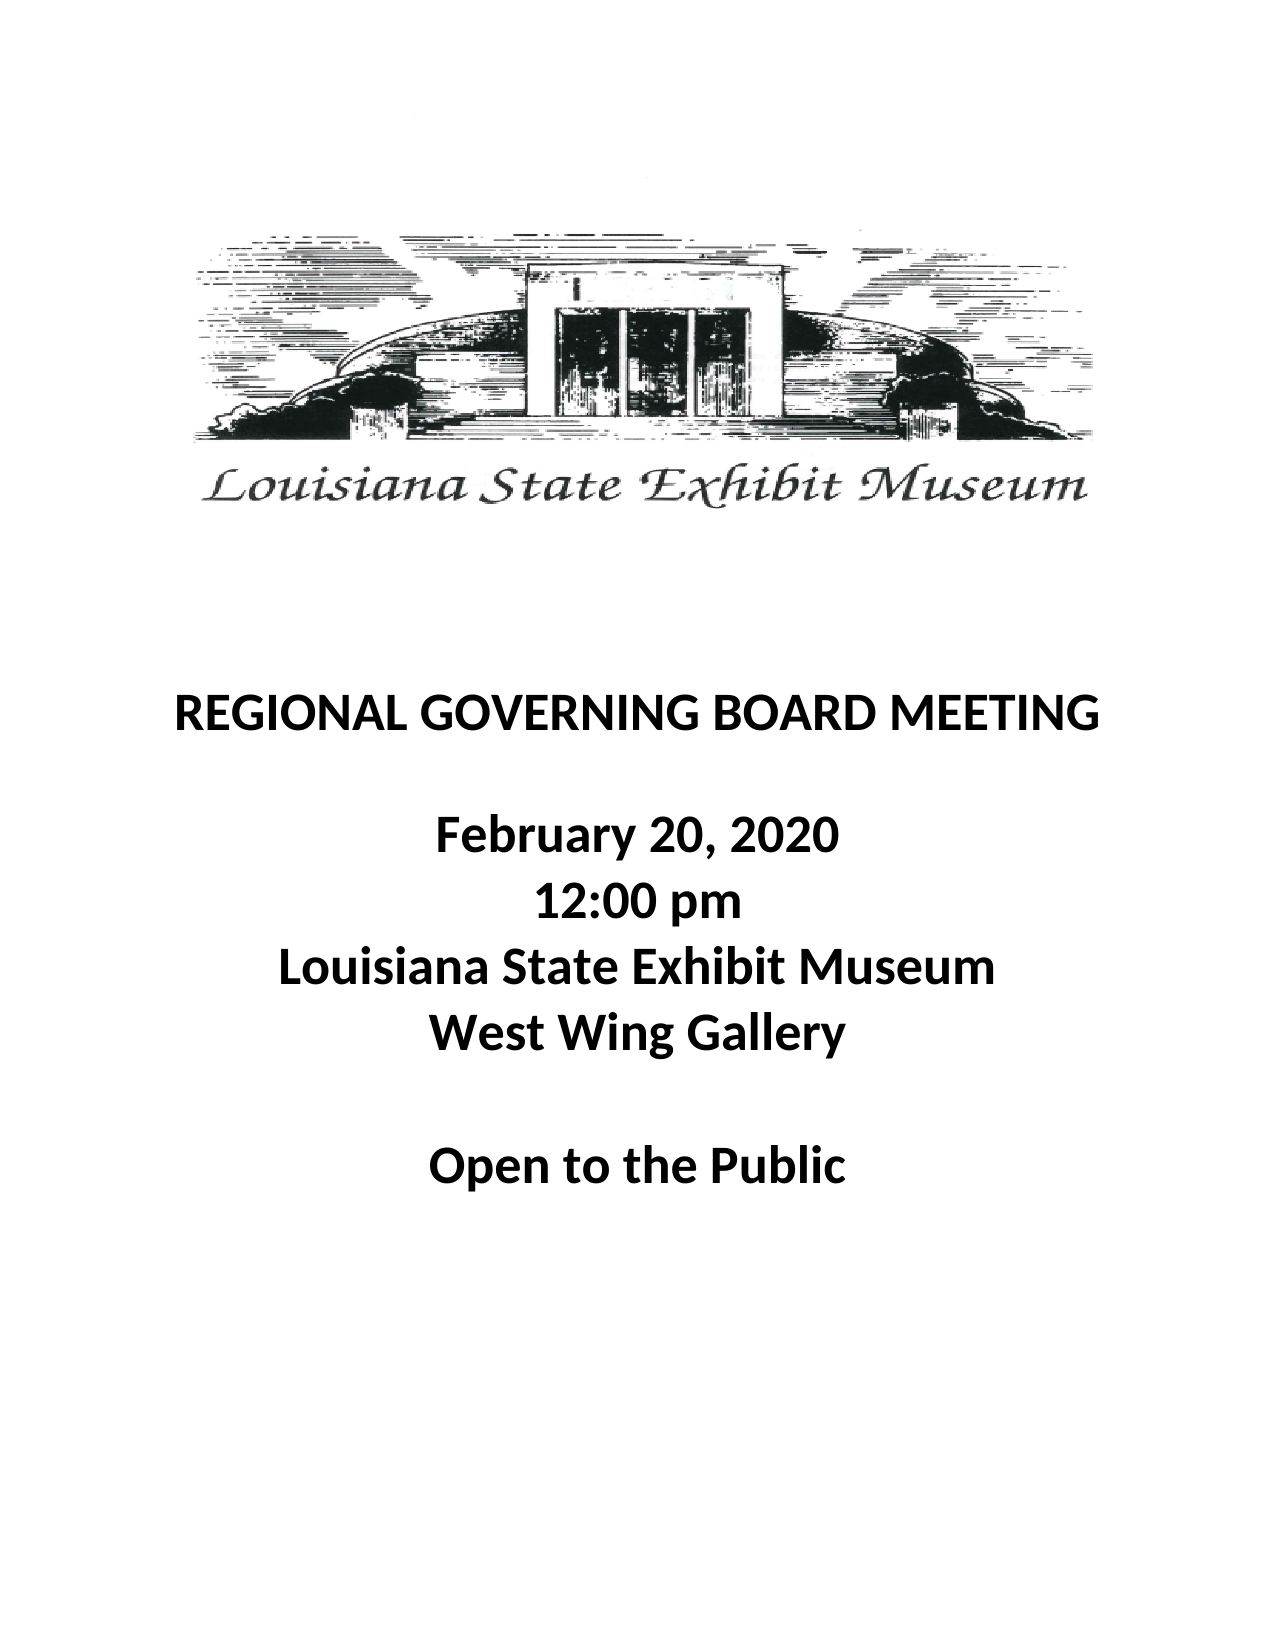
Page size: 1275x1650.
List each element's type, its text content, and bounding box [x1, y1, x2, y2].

text February 20, 2020 [75, 800, 1200, 866]
text West Wing Gallery [75, 998, 1200, 1064]
picture [125, 75, 1150, 653]
text Louisiana State Exhibit Museum [75, 932, 1200, 998]
text Open to the Public [75, 1130, 1200, 1197]
text REGIONAL GOVERNING BOARD MEETING [75, 678, 1200, 744]
text 12:00 pm [75, 866, 1200, 932]
